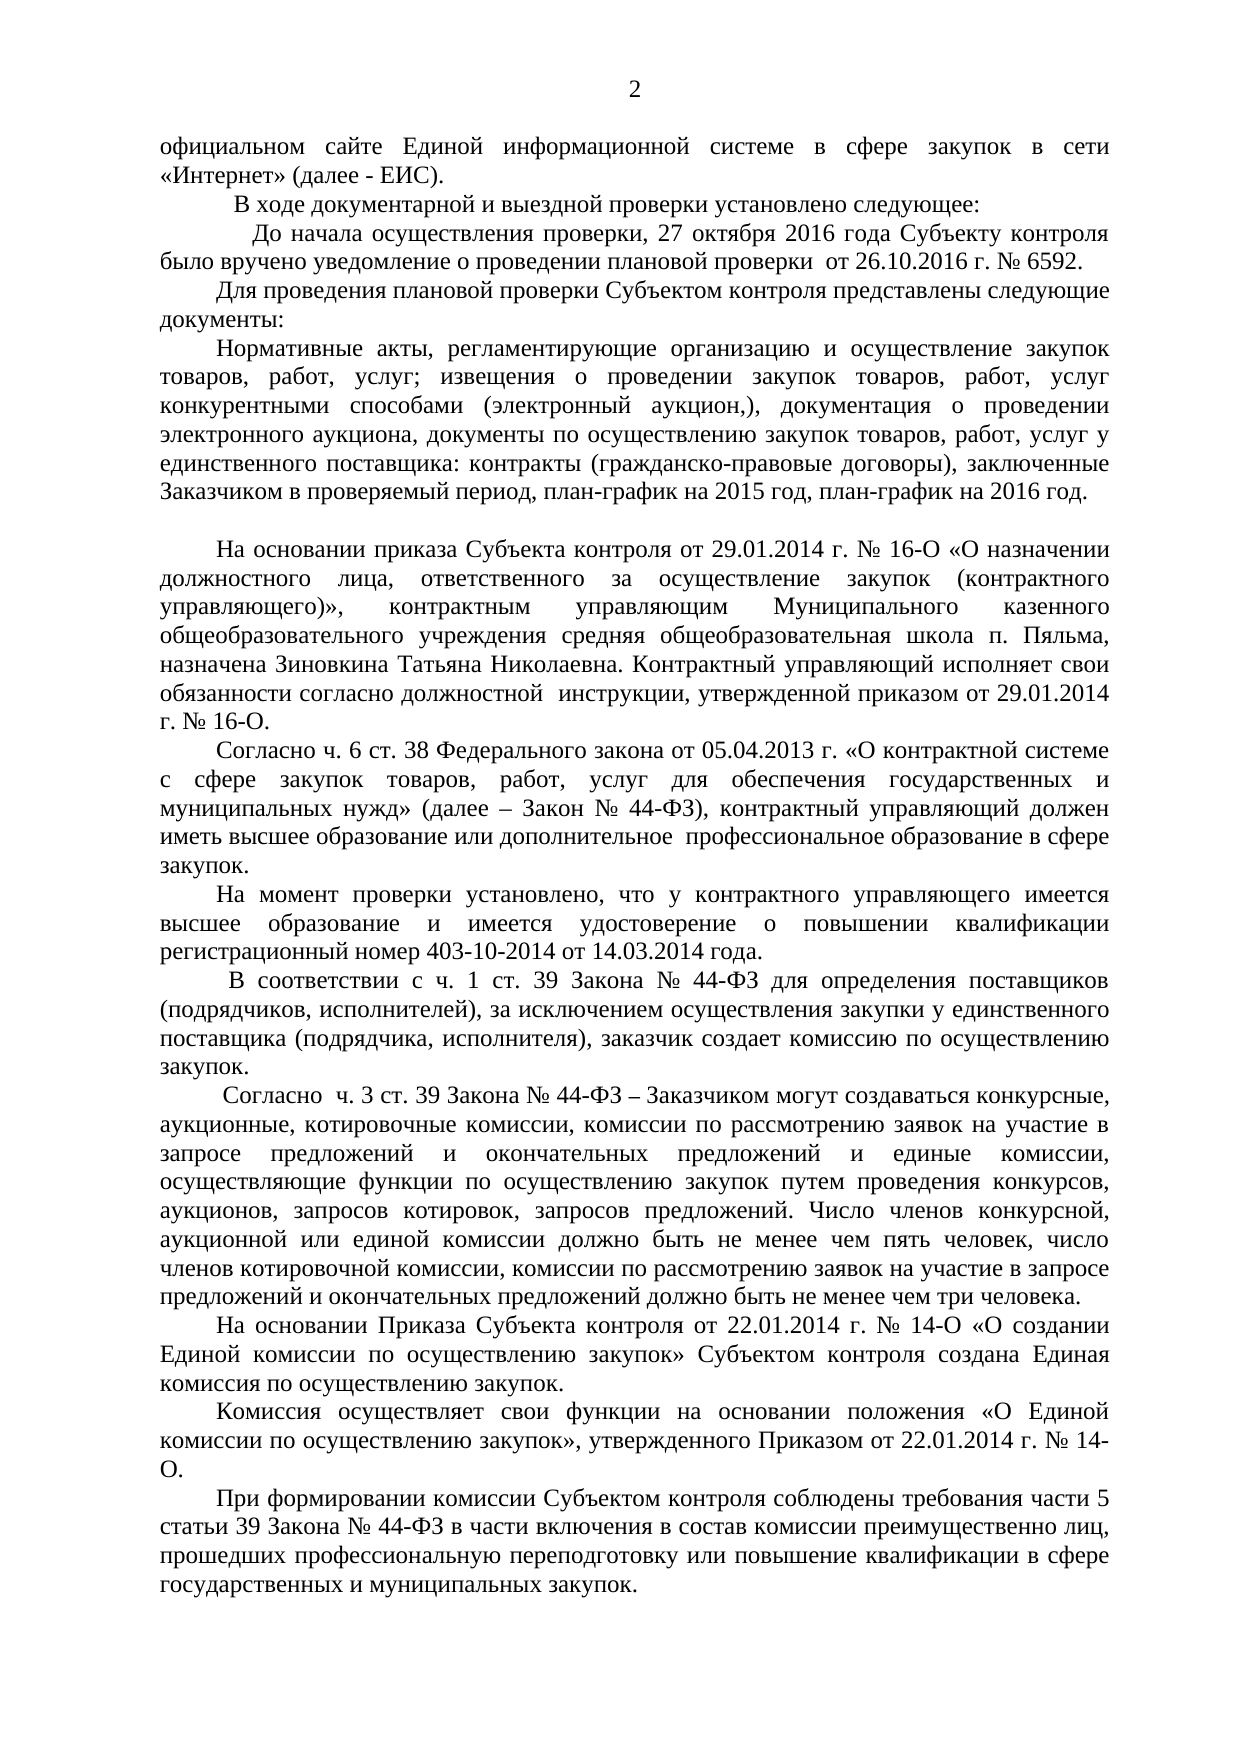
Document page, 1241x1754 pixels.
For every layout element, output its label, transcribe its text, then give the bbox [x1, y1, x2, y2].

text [159, 131, 1110, 189]
text Комиссия осуществляет свои функции на основании положения «О Единой комиссии по осуществлению закупок», утвержденного Приказом от 22.01.2014 г. № 14-О. [159, 1396, 1110, 1483]
text При формировании комиссии Субъектом контроля соблюдены требования части 5 статьи 39 Закона № 44-ФЗ в части включения в состав комиссии преимущественно лиц, прошедших профессиональную переподготовку или повышение квалификации в сфере государственных и муниципальных закупок. [159, 1483, 1110, 1598]
text Согласно ч. 3 ст. 39 Закона № 44-ФЗ – Заказчиком могут создаваться конкурсные, аукционные, котировочные комиссии, комиссии по рассмотрению заявок на участие в запросе предложений и окончательных предложений и единые комиссии, осуществляющие функции по осуществлению закупок путем проведения конкурсов, аукционов, запросов котировок, запросов предложений. Число членов конкурсной, аукционной или единой комиссии должно быть не менее чем пять человек, число членов котировочной комиссии, комиссии по рассмотрению заявок на участие в запросе предложений и окончательных предложений должно быть не менее чем три человека. [159, 1080, 1110, 1310]
text На основании приказа Субъекта контроля от 29.01.2014 г. № 16-О «О назначении должностного лица, ответственного за осуществление закупок (контрактного управляющего)», контрактным управляющим Муниципального казенного общеобразовательного учреждения средняя общеобразовательная школа п. Пяльма, назначена Зиновкина Татьяна Николаевна. Контрактный управляющий исполняет свои обязанности согласно должностной инструкции, утвержденной приказом от 29.01.2014 г. № 16-О. [159, 534, 1110, 735]
text В ходе документарной и выездной проверки установлено следующее: [159, 189, 1110, 218]
text Согласно ч. 6 ст. 38 Федерального закона от 05.04.2013 г. «О контрактной системе с сфере закупок товаров, работ, услуг для обеспечения государственных и муниципальных нужд» (далее – Закон № 44-ФЗ), контрактный управляющий должен иметь высшее образование или дополнительное профессиональное образование в сфере закупок. [159, 735, 1110, 879]
text До начала осуществления проверки, 27 октября 2016 года Субъекту контроля было вручено уведомление о проведении плановой проверки от 26.10.2016 г. № 6592. [159, 218, 1110, 275]
text На основании Приказа Субъекта контроля от 22.01.2014 г. № 14-О «О создании Единой комиссии по осуществлению закупок» Субъектом контроля создана Единая комиссия по осуществлению закупок. [159, 1310, 1110, 1396]
text На момент проверки установлено, что у контрактного управляющего имеется высшее образование и имеется удостоверение о повышении квалификации регистрационный номер 403-10-2014 от 14.03.2014 года. [159, 879, 1110, 965]
text Для проведения плановой проверки Субъектом контроля представлены следующие документы: [159, 275, 1110, 333]
text Нормативные акты, регламентирующие организацию и осуществление закупок товаров, работ, услуг; извещения о проведении закупок товаров, работ, услуг конкурентными способами (электронный аукцион,), документация о проведении электронного аукциона, документы по осуществлению закупок товаров, работ, услуг у единственного поставщика: контракты (гражданско-правовые договоры), заключенные Заказчиком в проверяемый период, план-график на 2015 год, план-график на 2016 год. [159, 333, 1110, 505]
text В соответствии с ч. 1 ст. 39 Закона № 44-ФЗ для определения поставщиков (подрядчиков, исполнителей), за исключением осуществления закупки у единственного поставщика (подрядчика, исполнителя), заказчик создает комиссию по осуществлению закупок. [159, 965, 1110, 1080]
